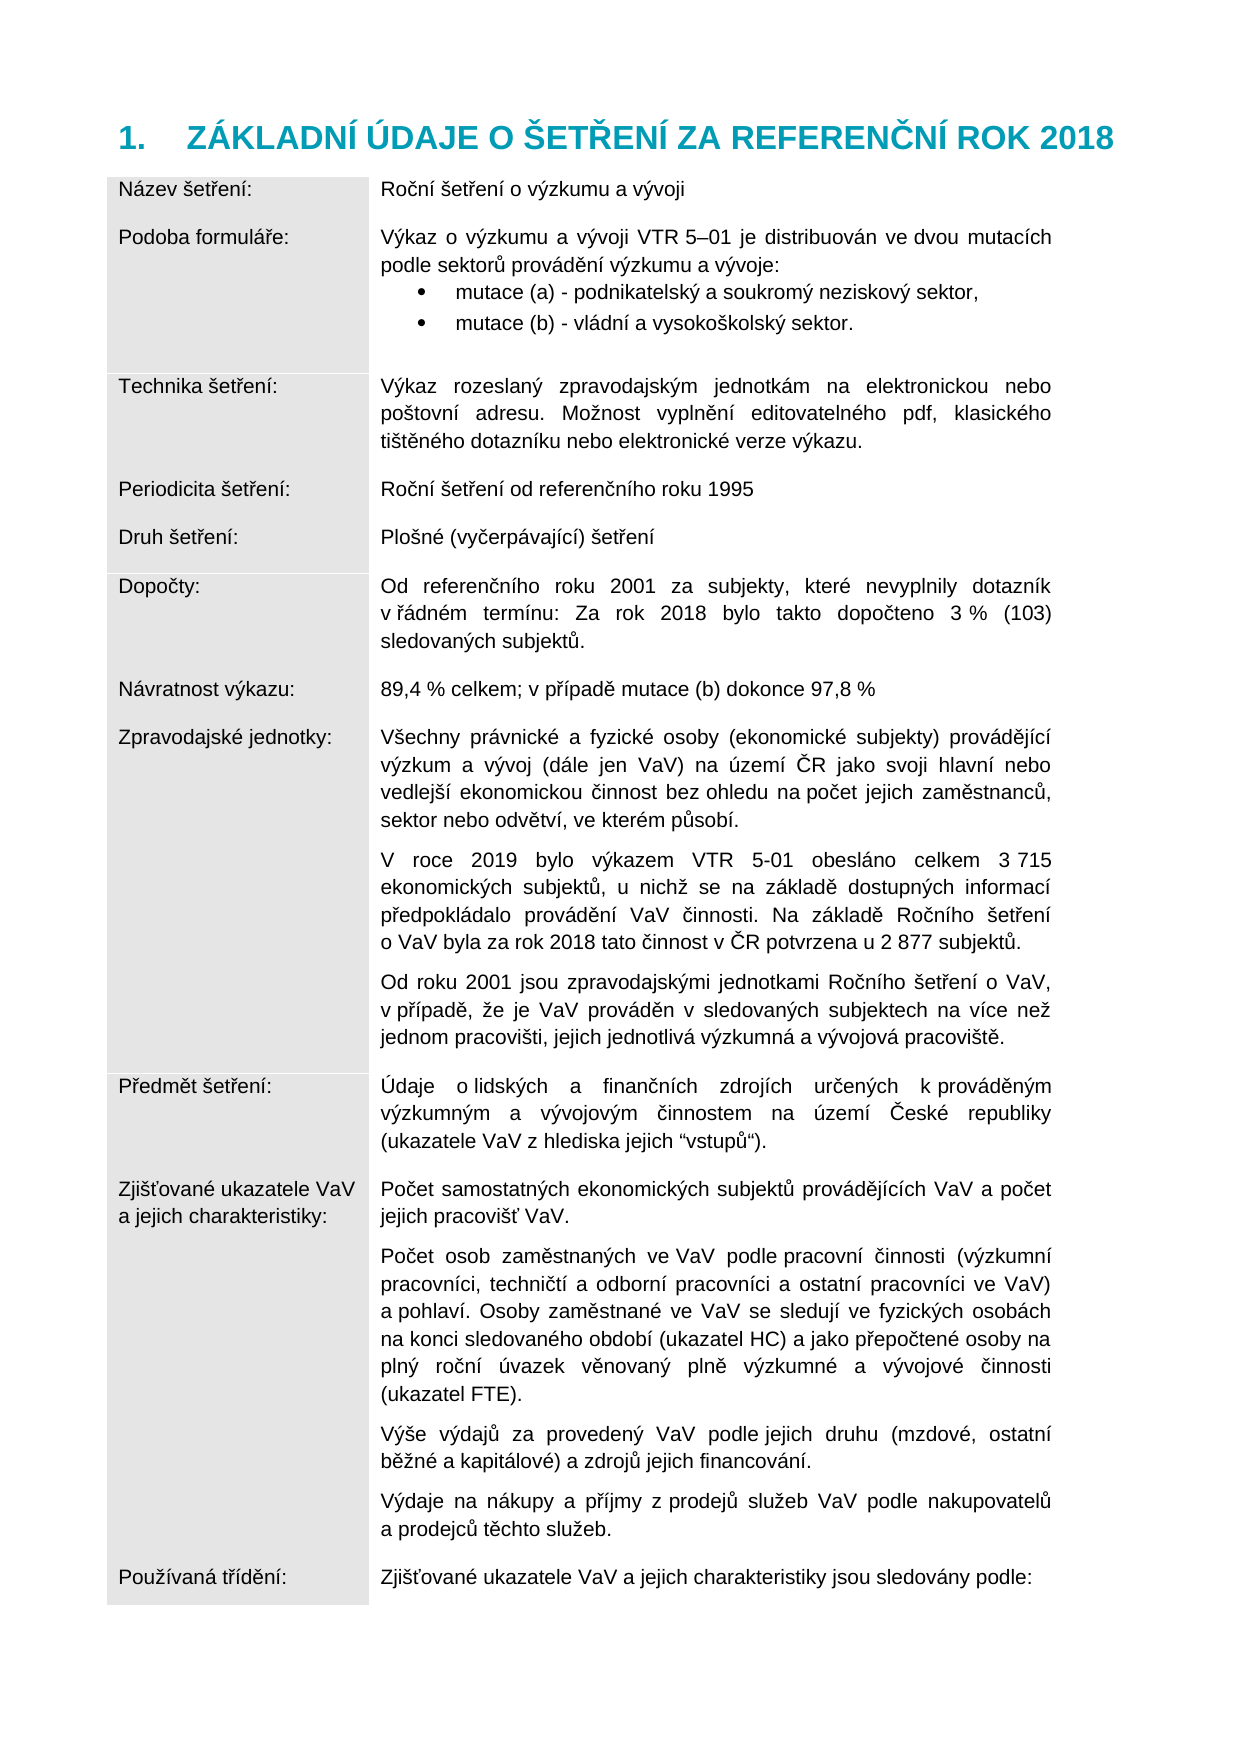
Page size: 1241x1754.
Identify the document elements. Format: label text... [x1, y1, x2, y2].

subtitle ZÁKLADNÍ ÚDAJE O ŠETŘENÍ ZA REFERENČNÍ ROK 2018 [118, 118, 1122, 157]
table_cell Návratnost výkazu: [107, 677, 369, 725]
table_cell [369, 1565, 1063, 1605]
table_cell Výkaz rozeslaný zpravodajským jednotkám na elektronickou nebo poštovní adresu. Možnost vyplnění editovatelného pdf, klasického tištěného dotazníku nebo elektronické verze výkazu. [369, 374, 1063, 477]
table_cell Údaje o lidských a finančních zdrojích určených k prováděným výzkumným a vývojovým činnostem na území České republiky (ukazatele VaV z hlediska jejich “vstupů“). [369, 1074, 1063, 1177]
table_cell 89,4 % celkem; v případě mutace (b) dokonce 97,8 % [369, 677, 1063, 725]
table_cell Počet samostatných ekonomických subjektů provádějících VaV a počet jejich pracovišť VaV. Počet osob zaměstnaných ve VaV podle pracovní činnosti (výzkumní pracovníci, techničtí a odborní pracovníci a ostatní pracovníci ve VaV) a pohlaví. Osoby zaměstnané ve VaV se sledují ve fyzických osobách na konci sledovaného období (ukazatel HC) a jako přepočtené osoby na plný roční úvazek věnovaný plně výzkumné a vývojové činnosti (ukazatel FTE). Výše výdajů za provedený VaV podle jejich druhu (mzdové, ostatní běžné a kapitálové) a zdrojů jejich financování. Výdaje na nákupy a příjmy z prodejů služeb VaV podle nakupovatelů a prodejců těchto služeb. [369, 1177, 1063, 1565]
table_cell Používaná třídění: [107, 1565, 369, 1605]
table_cell Dopočty: [107, 574, 369, 677]
table_header Roční šetření o výzkumu a vývoji [369, 177, 1063, 225]
table_cell Všechny právnické a fyzické osoby (ekonomické subjekty) provádějící výzkum a vývoj (dále jen VaV) na území ČR jako svoji hlavní nebo vedlejší ekonomickou činnost bez ohledu na počet jejich zaměstnanců, sektor nebo odvětví, ve kterém působí. V roce 2019 bylo výkazem VTR 5-01 obesláno celkem 3 715 ekonomických subjektů, u nichž se na základě dostupných informací předpokládalo provádění VaV činnosti. Na základě Ročního šetření o VaV byla za rok 2018 tato činnost v ČR potvrzena u 2 877 subjektů. Od roku 2001 jsou zpravodajskými jednotkami Ročního šetření o VaV, v případě, že je VaV prováděn v sledovaných subjektech na více než jednom pracovišti, jejich jednotlivá výzkumná a vývojová pracoviště. [369, 725, 1063, 1073]
table_cell Podoba formuláře: [107, 225, 369, 373]
table_cell Výkaz o výzkumu a vývoji VTR 5–01 je distribuován ve dvou mutacích podle sektorů provádění výzkumu a vývoje: mutace (a) - podnikatelský a soukromý neziskový sektor, mutace (b) - vládní a vysokoškolský sektor. [369, 225, 1063, 373]
table_header Název šetření: [107, 177, 369, 225]
table_cell Předmět šetření: [107, 1074, 369, 1177]
table_cell Zjišťované ukazatele VaV a jejich charakteristiky: [107, 1177, 369, 1565]
table_cell Roční šetření od referenčního roku 1995 [369, 477, 1063, 525]
table_cell Periodicita šetření: [107, 477, 369, 525]
table_cell Od referenčního roku 2001 za subjekty, které nevyplnily dotazník v řádném termínu: Za rok 2018 bylo takto dopočteno 3 % (103) sledovaných subjektů. [369, 574, 1063, 677]
table_cell Zpravodajské jednotky: [107, 725, 369, 1073]
table_cell Plošné (vyčerpávající) šetření [369, 525, 1063, 573]
table_cell Technika šetření: [107, 374, 369, 477]
table_cell Druh šetření: [107, 525, 369, 573]
